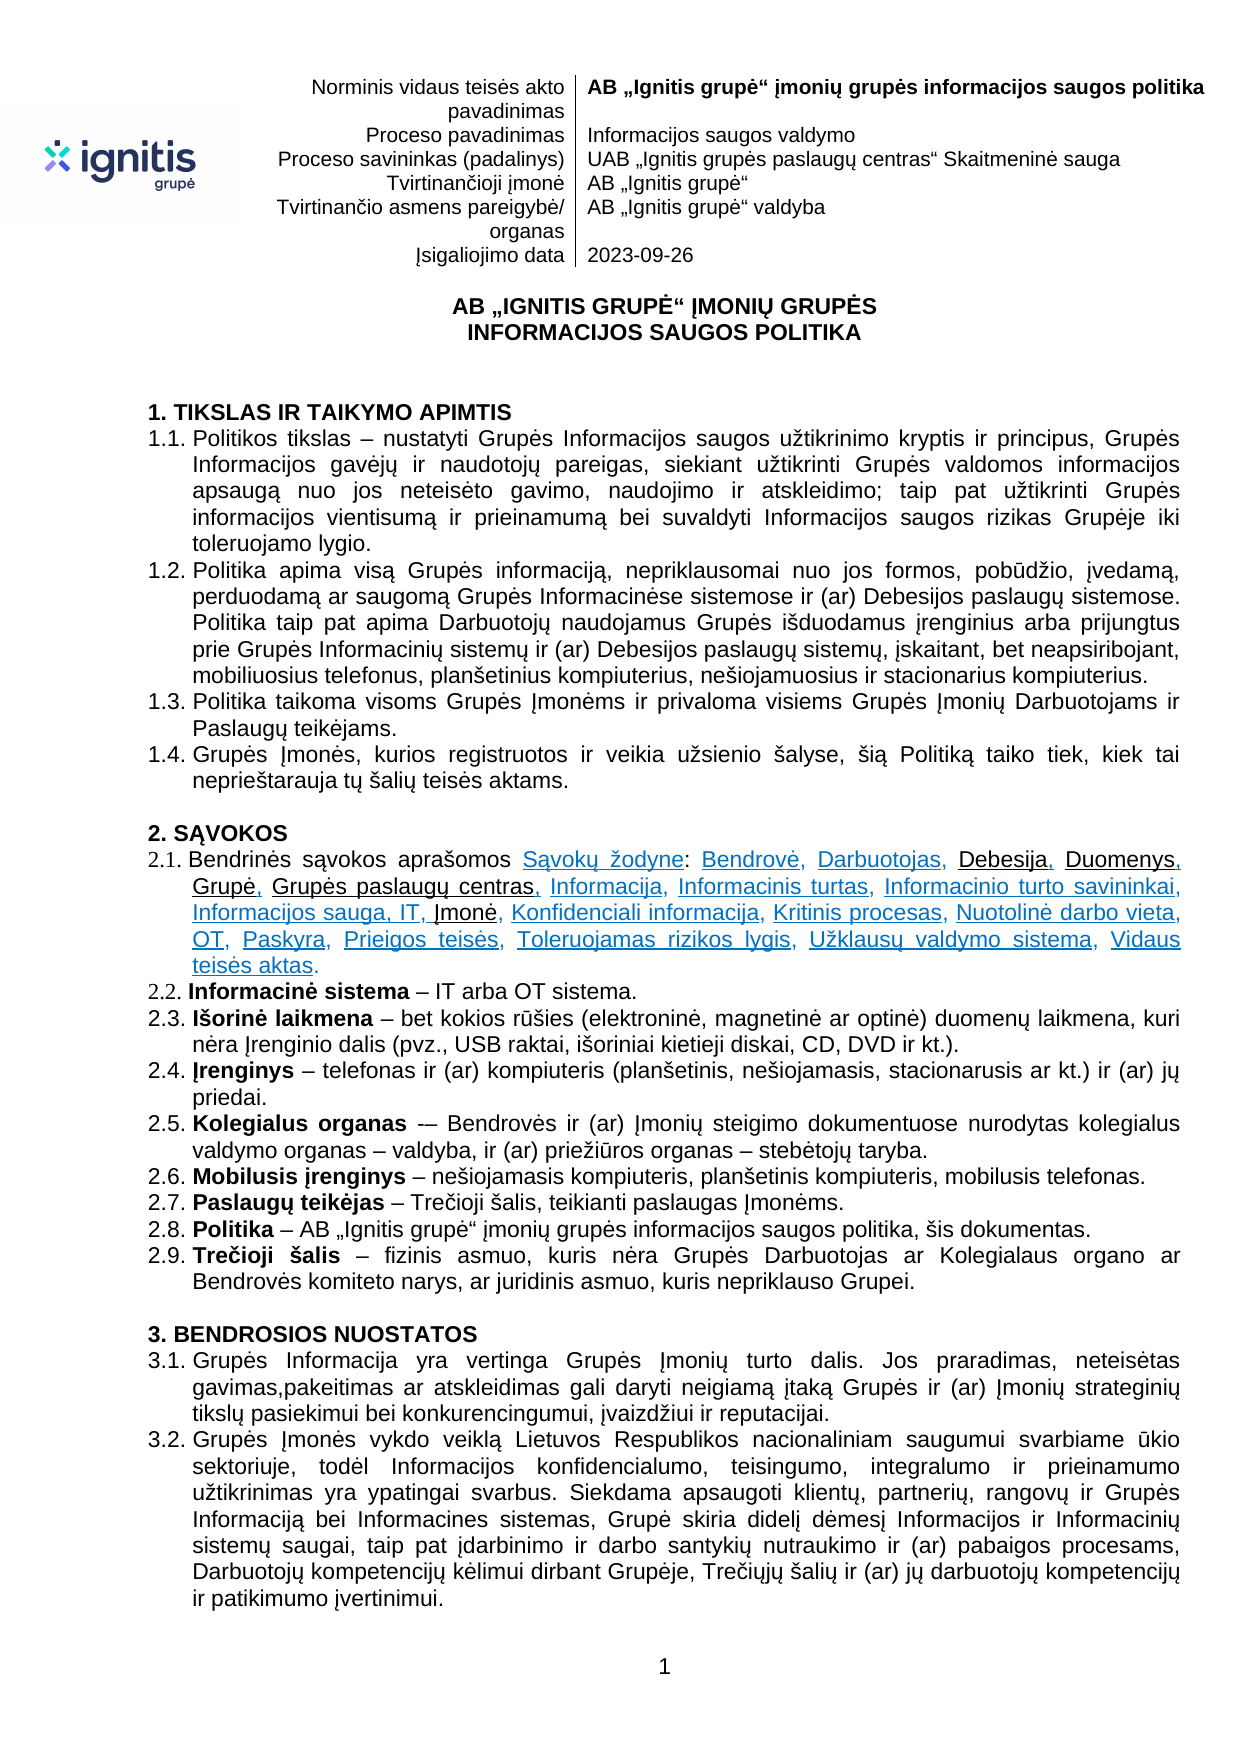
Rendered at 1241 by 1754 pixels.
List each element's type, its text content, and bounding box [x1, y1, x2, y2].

picture [0, 106, 244, 225]
text Politika taikoma visoms Grupės Įmonėms ir privaloma visiems Grupės Įmonių Darbuotojams ir Paslaugų teikėjams. [148, 688, 1181, 741]
text SĄVOKOS [148, 820, 1181, 846]
text Įrenginys – telefonas ir (ar) kompiuteris (planšetinis, nešiojamasis, stacionarusis ar kt.) ir (ar) jų priedai. [148, 1057, 1181, 1110]
text Grupės Įmonės vykdo veiklą Lietuvos Respublikos nacionaliniam saugumui svarbiame ūkio sektoriuje, todėl Informacijos konfidencialumo, teisingumo, integralumo ir prieinamumo užtikrinimas yra ypatingai svarbus. Siekdama apsaugoti klientų, partnerių, rangovų ir Grupės Informaciją bei Informacines sistemas, Grupė skiria didelį dėmesį Informacijos ir Informacinių sistemų saugai, taip pat įdarbinimo ir darbo santykių nutraukimo ir (ar) pabaigos procesams, Darbuotojų kompetencijų kėlimui dirbant Grupėje, Trečiųjų šalių ir (ar) jų darbuotojų kompetencijų ir patikimumo įvertinimui. [148, 1426, 1181, 1611]
text Politika – AB „Ignitis grupė“ įmonių grupės informacijos saugos politika, šis dokumentas. [148, 1216, 1181, 1242]
text Trečioji šalis – fizinis asmuo, kuris nėra Grupės Darbuotojas ar Kolegialaus organo ar Bendrovės komiteto narys, ar juridinis asmuo, kuris nepriklauso Grupei. [148, 1242, 1181, 1295]
text Politika apima visą Grupės informaciją, nepriklausomai nuo jos formos, pobūdžio, įvedamą, perduodamą ar saugomą Grupės Informacinėse sistemose ir (ar) Debesijos paslaugų sistemose. Politika taip pat apima Darbuotojų naudojamus Grupės išduodamus įrenginius arba prijungtus prie Grupės Informacinių sistemų ir (ar) Debesijos paslaugų sistemų, įskaitant, bet neapsiribojant, mobiliuosius telefonus, planšetinius kompiuterius, nešiojamuosius ir stacionarius kompiuterius. [148, 557, 1181, 688]
text TIKSLAS IR TAIKYMO APIMTIS [148, 398, 1181, 425]
text Paslaugų teikėjas – Trečioji šalis, teikianti paslaugas Įmonėms. [148, 1189, 1181, 1216]
text Grupės Įmonės, kurios registruotos ir veikia užsienio šalyse, šią Politiką taiko tiek, kiek tai neprieštarauja tų šalių teisės aktams. [148, 741, 1181, 794]
text Bendrinės sąvokos aprašomos Sąvokų žodyne: Bendrovė, Darbuotojas, Debesija, Duomenys, Grupė, Grupės paslaugų centras, Informacija, Informacinis turtas, Informacinio turto savininkai, Informacijos sauga, IT, Įmonė, Konfidenciali informacija, Kritinis procesas, Nuotolinė darbo vieta, OT, Paskyra, Prieigos teisės, Toleruojamas rizikos lygis, Užklausų valdymo sistema, Vidaus teisės aktas. [148, 846, 1181, 978]
text Grupės Informacija yra vertinga Grupės Įmonių turto dalis. Jos praradimas, neteisėtas gavimas,pakeitimas ar atskleidimas gali daryti neigiamą įtaką Grupės ir (ar) Įmonių strateginių tikslų pasiekimui bei konkurencingumui, įvaizdžiui ir reputacijai. [148, 1347, 1181, 1426]
text Kolegialus organas -– Bendrovės ir (ar) Įmonių steigimo dokumentuose nurodytas kolegialus valdymo organas – valdyba, ir (ar) priežiūros organas – stebėtojų taryba. [148, 1110, 1181, 1163]
text Politikos tikslas – nustatyti Grupės Informacijos saugos užtikrinimo kryptis ir principus, Grupės Informacijos gavėjų ir naudotojų pareigas, siekiant užtikrinti Grupės valdomos informacijos apsaugą nuo jos neteisėto gavimo, naudojimo ir atskleidimo; taip pat užtikrinti Grupės informacijos vientisumą ir prieinamumą bei suvaldyti Informacijos saugos rizikas Grupėje iki toleruojamo lygio. [148, 425, 1181, 557]
text INFORMACIJOS SAUGOS POLITIKA [148, 319, 1181, 346]
text Mobilusis įrenginys – nešiojamasis kompiuteris, planšetinis kompiuteris, mobilusis telefonas. [148, 1163, 1181, 1189]
text Išorinė laikmena – bet kokios rūšies (elektroninė, magnetinė ar optinė) duomenų laikmena, kuri nėra Įrenginio dalis (pvz., USB raktai, išoriniai kietieji diskai, CD, DVD ir kt.). [148, 1005, 1181, 1057]
text AB „IGNITIS GRUPĖ“ ĮMONIŲ GRUPĖS [148, 293, 1181, 319]
text Informacinė sistema – IT arba OT sistema. [148, 978, 1181, 1005]
text BENDROSIOS NUOSTATOS [148, 1321, 1181, 1347]
